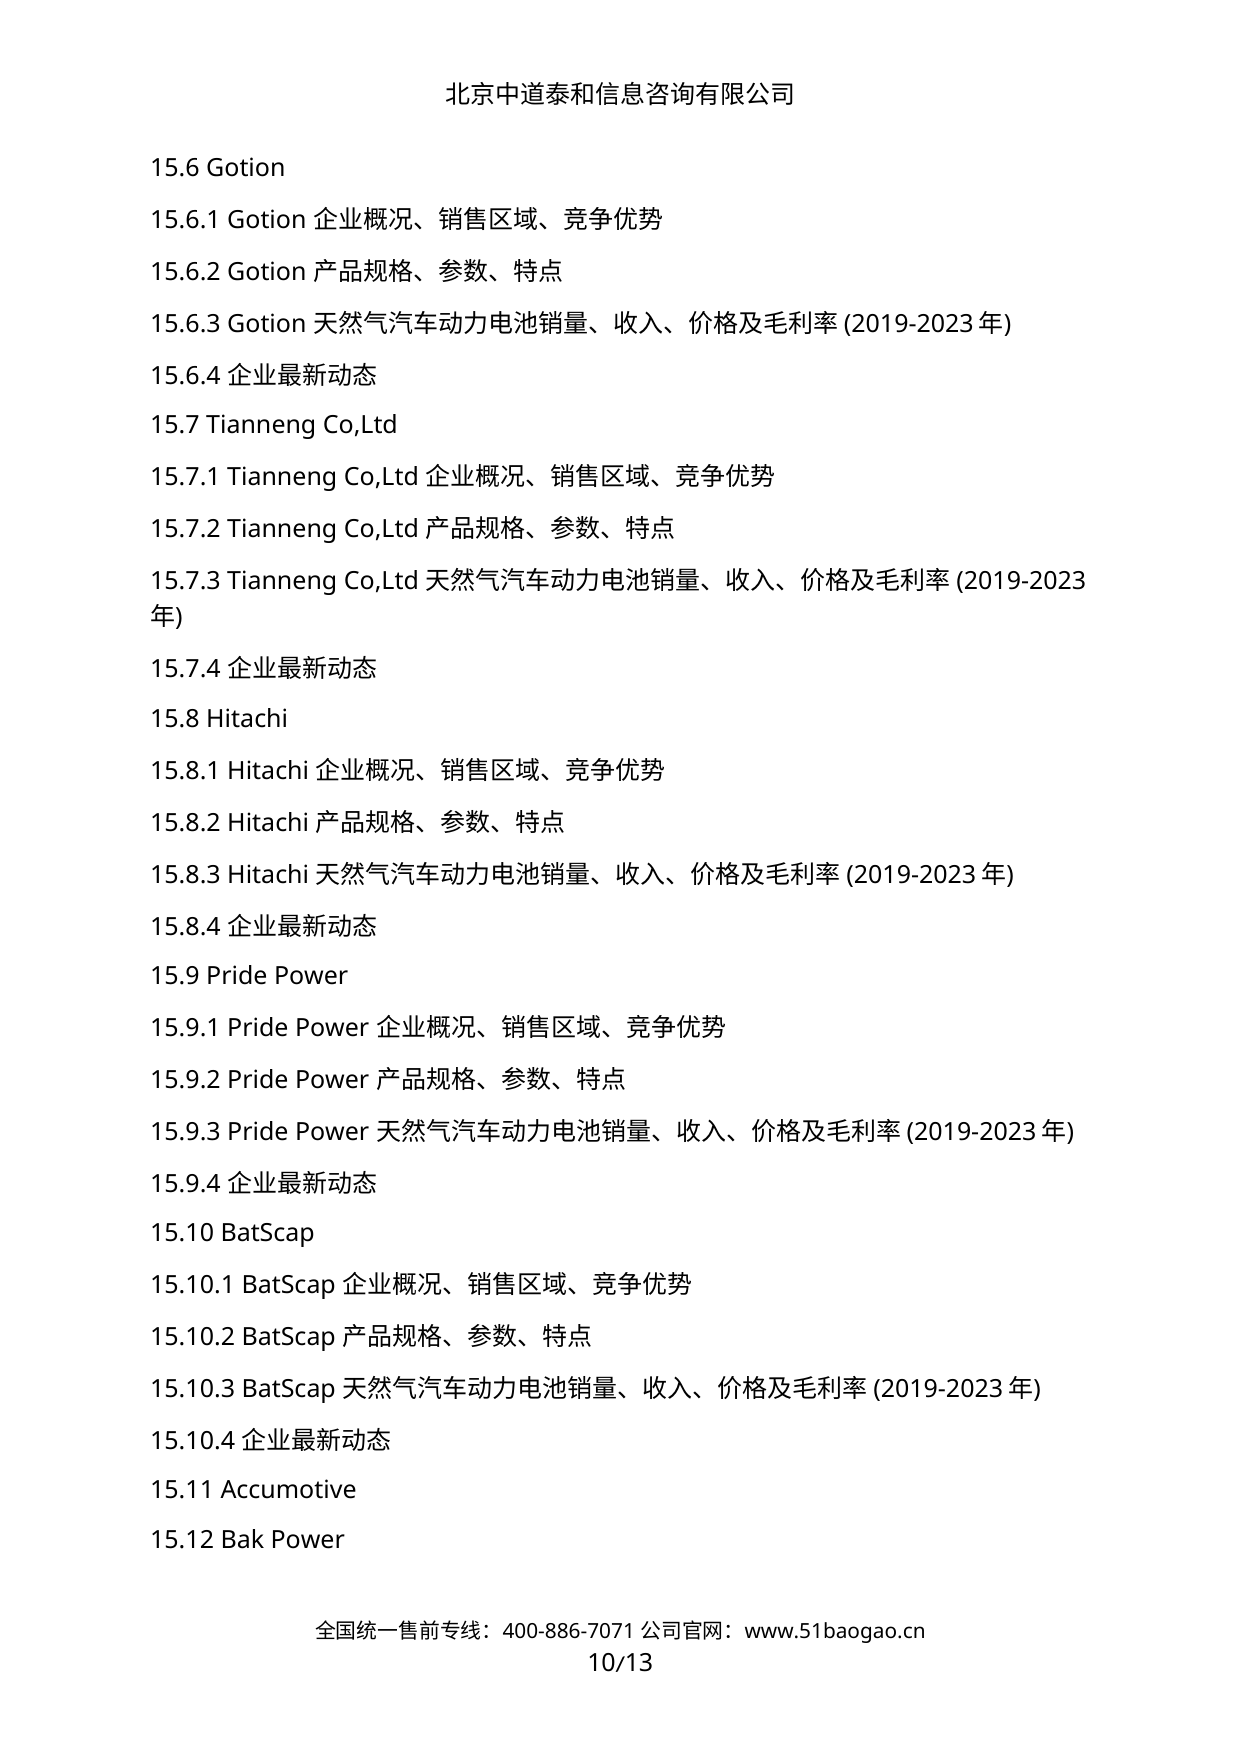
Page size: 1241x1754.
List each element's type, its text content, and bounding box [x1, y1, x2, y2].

text 15.6.4 企业最新动态 [150, 355, 1090, 392]
text 15.7 Tianneng Co,Ltd [150, 407, 1090, 441]
text 15.10.1 BatScap 企业概况、销售区域、竞争优势 [150, 1265, 1090, 1301]
text 15.8.3 Hitachi 天然气汽车动力电池销量、收入、价格及毛利率 (2019-2023年) [150, 854, 1090, 890]
text 15.8 Hitachi [150, 701, 1090, 735]
text 15.9.4 企业最新动态 [150, 1163, 1090, 1199]
text 15.9.1 Pride Power 企业概况、销售区域、竞争优势 [150, 1007, 1090, 1044]
text 15.6.3 Gotion 天然气汽车动力电池销量、收入、价格及毛利率 (2019-2023年) [150, 303, 1090, 340]
text 15.8.1 Hitachi 企业概况、销售区域、竞争优势 [150, 750, 1090, 787]
text 15.6.2 Gotion 产品规格、参数、特点 [150, 252, 1090, 288]
text 15.12 Bak Power [150, 1522, 1090, 1556]
text 15.11 Accumotive [150, 1472, 1090, 1506]
text 15.9.3 Pride Power 天然气汽车动力电池销量、收入、价格及毛利率 (2019-2023年) [150, 1111, 1090, 1147]
text 15.7.4 企业最新动态 [150, 649, 1090, 685]
text 15.7.3 Tianneng Co,Ltd 天然气汽车动力电池销量、收入、价格及毛利率 (2019-2023年) [150, 561, 1090, 633]
text 15.8.4 企业最新动态 [150, 906, 1090, 942]
text 15.10.2 BatScap 产品规格、参数、特点 [150, 1317, 1090, 1353]
text 15.8.2 Hitachi 产品规格、参数、特点 [150, 802, 1090, 838]
text 15.6 Gotion [150, 150, 1090, 184]
text 15.10.4 企业最新动态 [150, 1420, 1090, 1457]
text 15.9.2 Pride Power 产品规格、参数、特点 [150, 1059, 1090, 1096]
text 15.9 Pride Power [150, 958, 1090, 992]
text 15.7.2 Tianneng Co,Ltd 产品规格、参数、特点 [150, 509, 1090, 545]
text 15.6.1 Gotion 企业概况、销售区域、竞争优势 [150, 200, 1090, 236]
text 15.7.1 Tianneng Co,Ltd 企业概况、销售区域、竞争优势 [150, 457, 1090, 493]
text 15.10 BatScap [150, 1215, 1090, 1249]
text 15.10.3 BatScap 天然气汽车动力电池销量、收入、价格及毛利率 (2019-2023年) [150, 1368, 1090, 1405]
